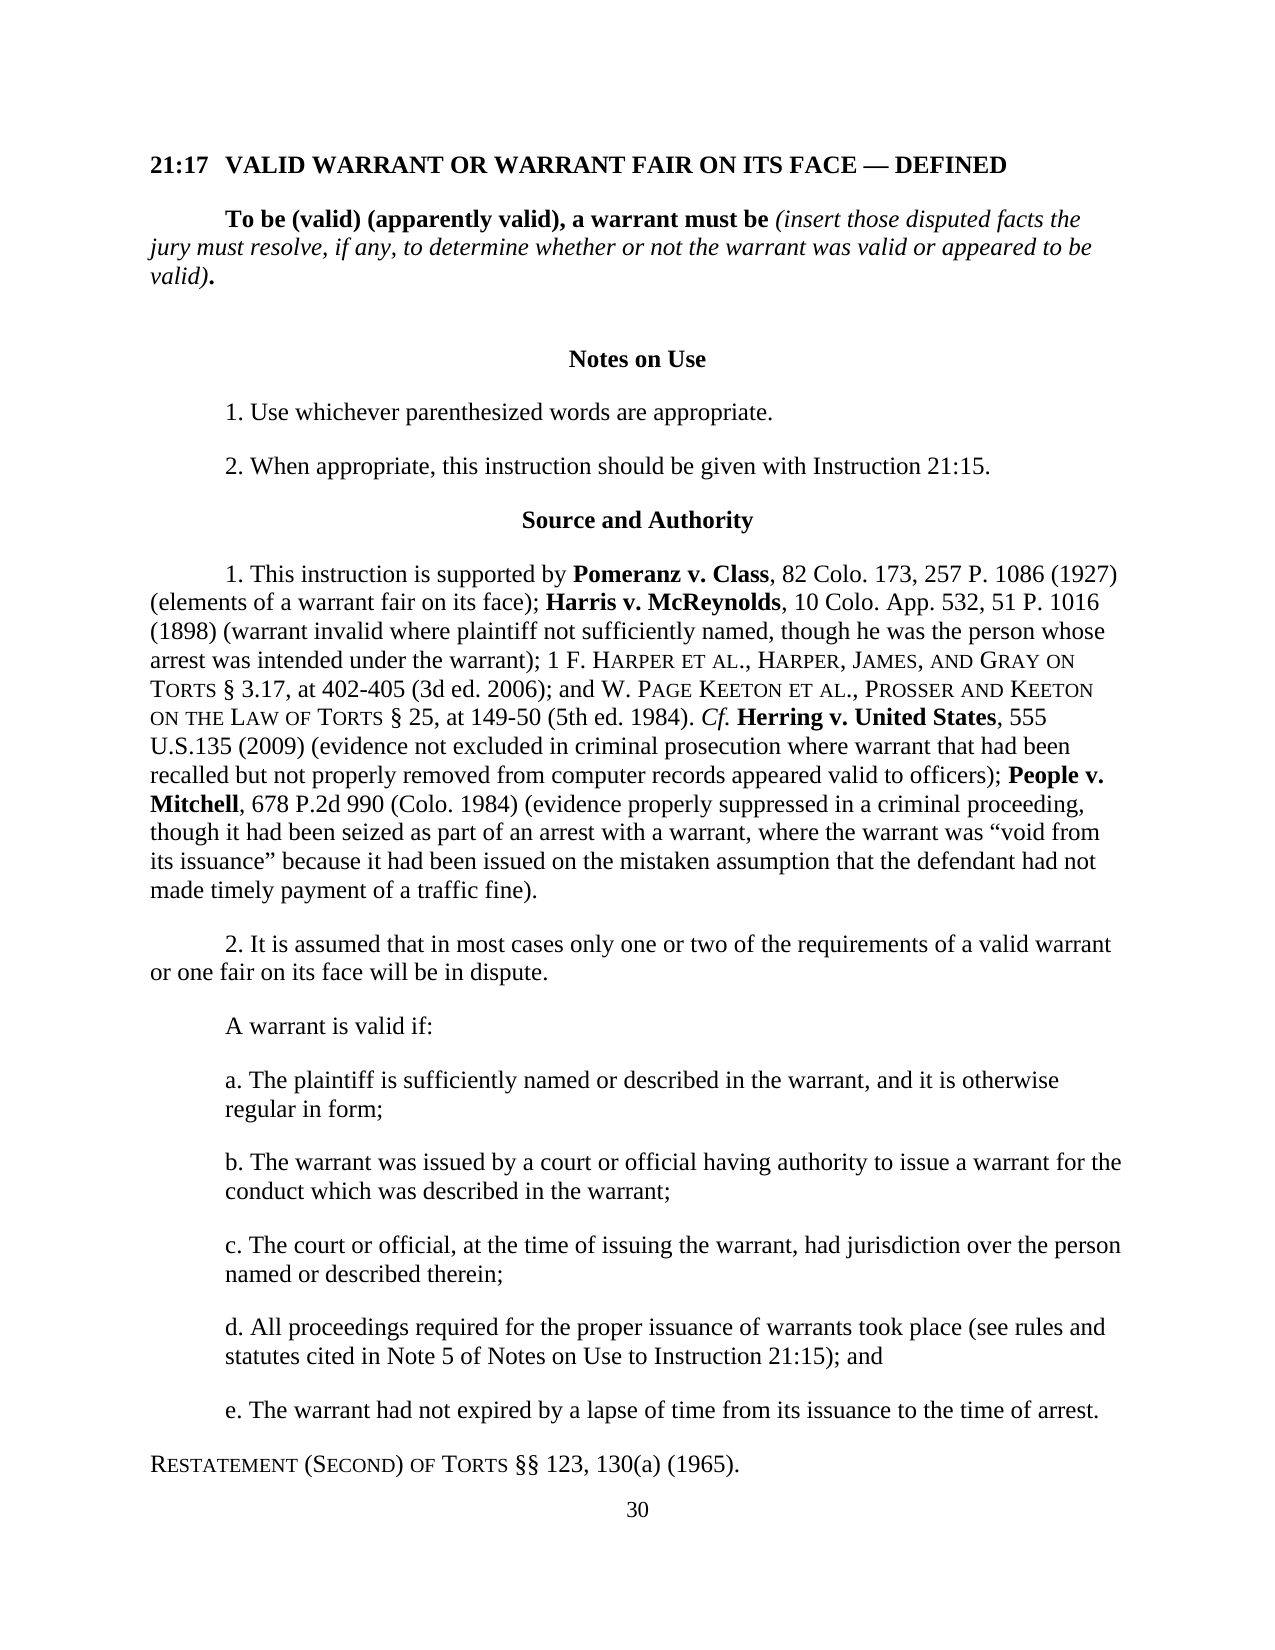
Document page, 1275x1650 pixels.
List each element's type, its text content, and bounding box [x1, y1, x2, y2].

text A warrant is valid if: [150, 1011, 1125, 1040]
text d. All proceedings required for the proper issuance of warrants took place (see rules and statutes cited in Note 5 of Notes on Use to Instruction 21:15); and [225, 1312, 1125, 1370]
text 1. Use whichever parenthesized words are appropriate. [150, 397, 1125, 426]
text e. The warrant had not expired by a lapse of time from its issuance to the time of arrest. [225, 1395, 1125, 1424]
text To be (valid) (apparently valid), a warrant must be (insert those disputed facts the jury must resolve, if any, to determine whether or not the warrant was valid or appeared to be valid). [150, 204, 1125, 290]
text 2. When appropriate, this instruction should be given with Instruction 21:15. [150, 451, 1125, 480]
text Restatement (Second) of Torts §§ 123, 130(a) (1965). [150, 1449, 1125, 1477]
text 2. It is assumed that in most cases only one or two of the requirements of a valid warrant or one fair on its face will be in dispute. [150, 929, 1125, 986]
text 21:17 VALID WARRANT OR WARRANT FAIR ON ITS FACE — DEFINED [150, 150, 1125, 179]
text Notes on Use [150, 344, 1125, 372]
text 1. This instruction is supported by Pomeranz v. Class, 82 Colo. 173, 257 P. 1086 (1927) (elements of a warrant fair on its face); Harris v. McReynolds, 10 Colo. App. 532, 51 P. 1016 (1898) (warrant invalid where plaintiff not sufficiently named, though he was the person whose arrest was intended under the warrant); 1 F. Harper et al., Harper, James, and Gray on Torts § 3.17, at 402-405 (3d ed. 2006); and W. Page Keeton et al., Prosser and Keeton on the Law of Torts § 25, at 149-50 (5th ed. 1984). Cf. Herring v. United States, 555 U.S.135 (2009) (evidence not excluded in criminal prosecution where warrant that had been recalled but not properly removed from computer records appeared valid to officers); People v. Mitchell, 678 P.2d 990 (Colo. 1984) (evidence properly suppressed in a criminal proceeding, though it had been seized as part of an arrest with a warrant, where the warrant was “void from its issuance” because it had been issued on the mistaken assumption that the defendant had not made timely payment of a traffic fine). [150, 559, 1125, 904]
text Source and Authority [150, 505, 1125, 534]
text c. The court or official, at the time of issuing the warrant, had jurisdiction over the person named or described therein; [225, 1230, 1125, 1287]
text a. The plaintiff is sufficiently named or described in the warrant, and it is otherwise regular in form; [225, 1065, 1125, 1122]
text b. The warrant was issued by a court or official having authority to issue a warrant for the conduct which was described in the warrant; [225, 1147, 1125, 1205]
